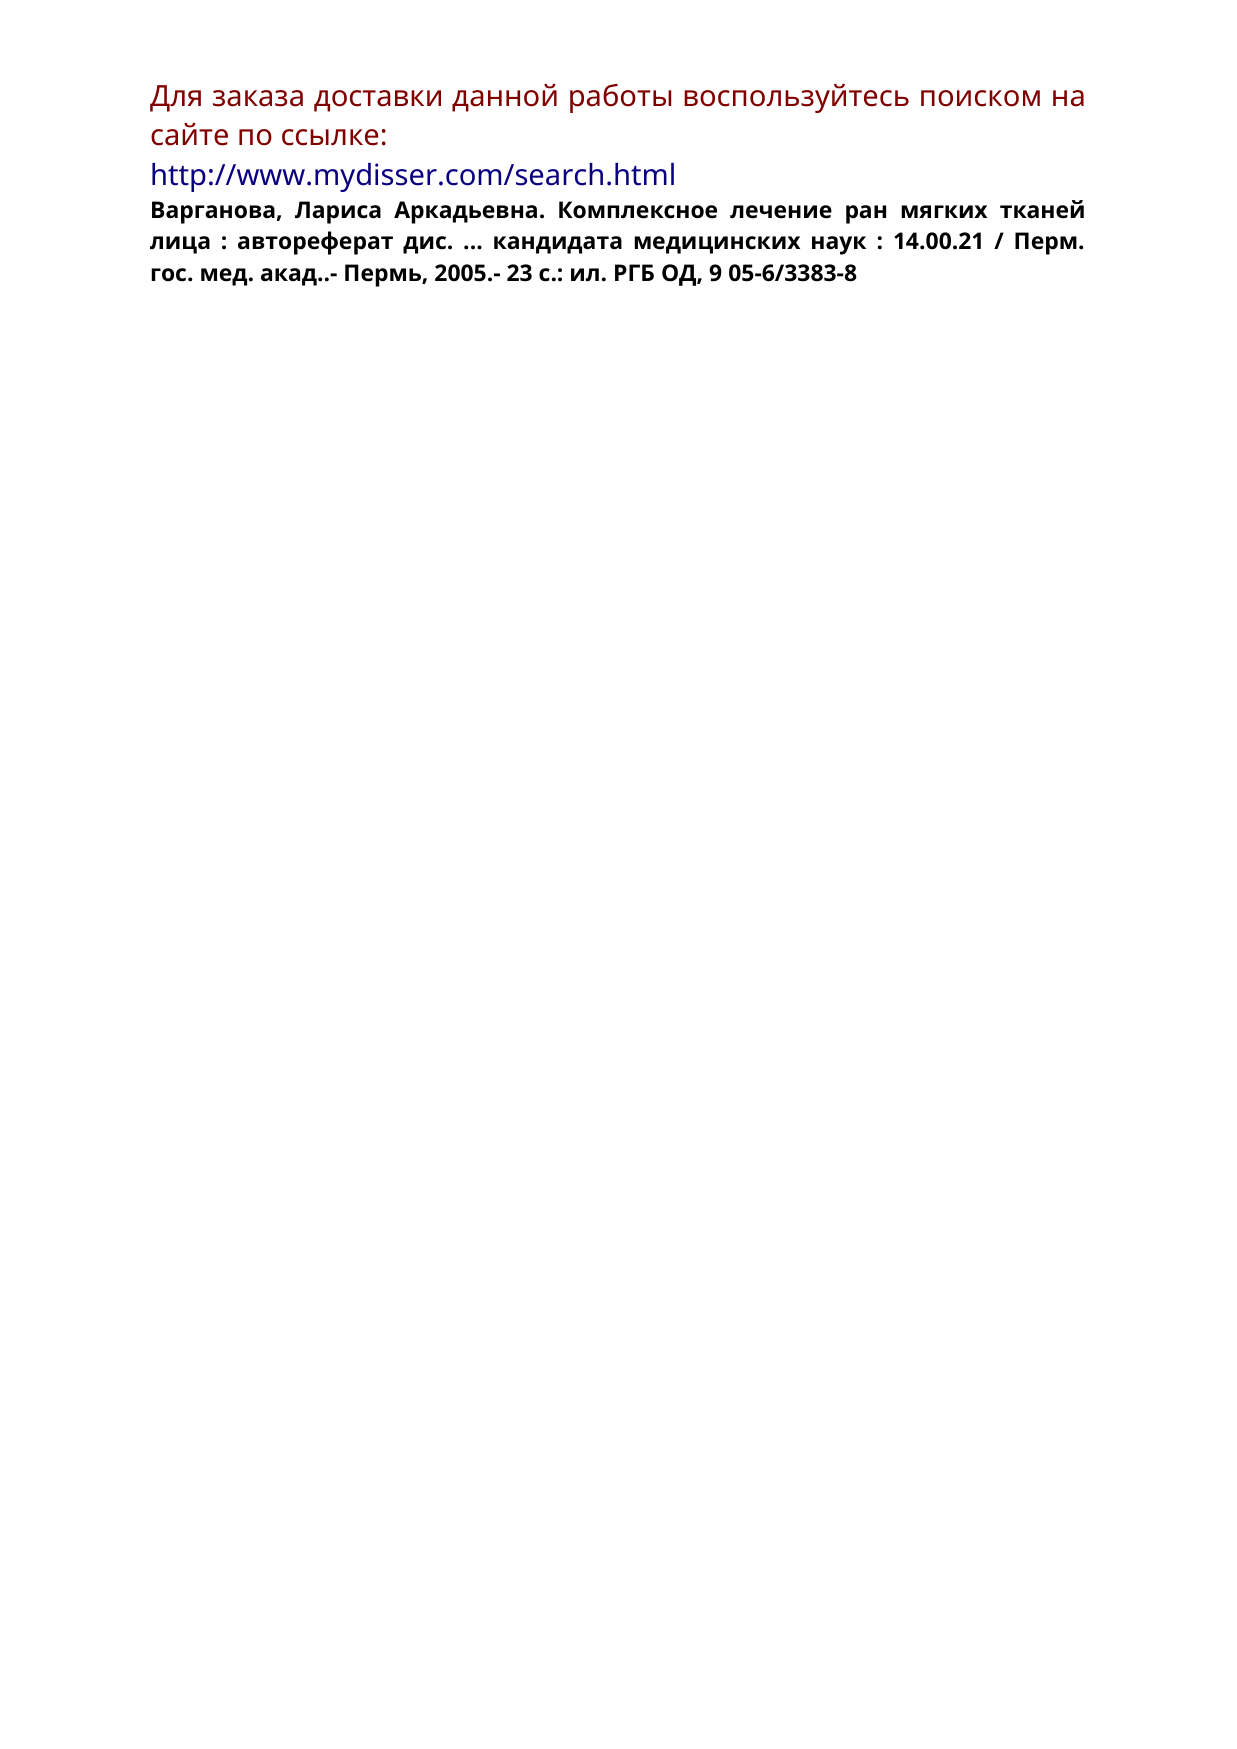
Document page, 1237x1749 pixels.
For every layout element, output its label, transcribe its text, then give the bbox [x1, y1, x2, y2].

text Варганова, Лариса Аркадьевна. Комплексное лечение ран мягких тканей лица : автореферат дис. ... кандидата медицинских наук : 14.00.21 / Перм. гос. мед. акад..- Пермь, 2005.- 23 с.: ил. РГБ ОД, 9 05-6/3383-8 [150, 194, 1086, 288]
